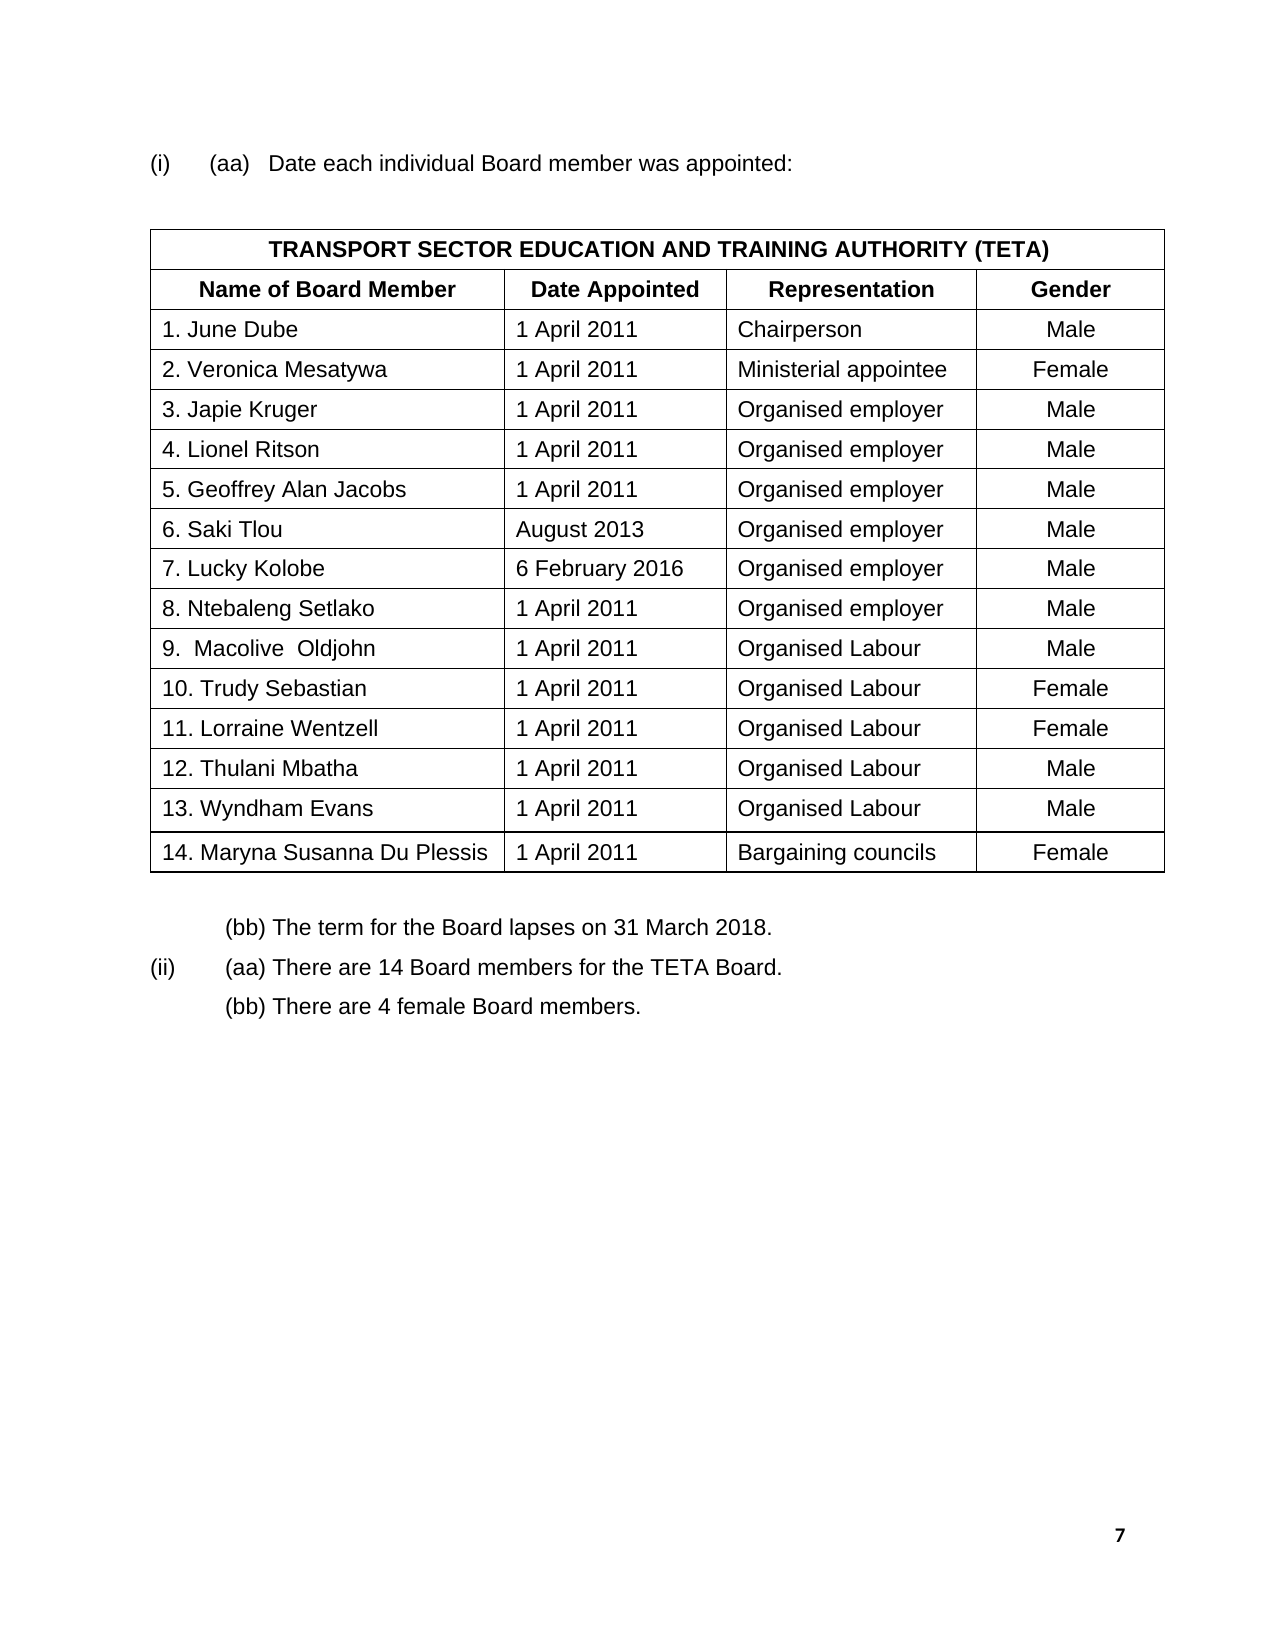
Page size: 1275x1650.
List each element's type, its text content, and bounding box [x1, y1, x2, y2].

table_cell Name of Board Member [151, 270, 504, 309]
table_cell Male [977, 629, 1164, 668]
table_cell Organised Labour [727, 669, 976, 708]
table_cell 2. Veronica Mesatywa [151, 350, 504, 388]
text (bb) The term for the Board lapses on 31 March 2018. [225, 914, 1125, 941]
table_cell Female [977, 709, 1164, 748]
table_cell 12. Thulani Mbatha [151, 749, 504, 787]
table_cell 3. Japie Kruger [151, 390, 504, 428]
table_cell Organised employer [727, 390, 976, 428]
table_cell Organised Labour [727, 709, 976, 748]
table_cell Male [977, 430, 1164, 468]
table_cell Organised Labour [727, 629, 976, 668]
table_cell Male [977, 509, 1164, 548]
table_cell 7. Lucky Kolobe [151, 549, 504, 588]
table_cell 4. Lionel Ritson [151, 430, 504, 468]
table_cell Bargaining councils [727, 833, 976, 871]
table_cell Female [977, 350, 1164, 388]
table_cell 6. Saki Tlou [151, 509, 504, 548]
table_cell Male [977, 789, 1164, 831]
text (ii) (aa) There are 14 Board members for the TETA Board. [150, 954, 1125, 980]
table_cell 1 April 2011 [505, 589, 726, 628]
table_cell 5. Geoffrey Alan Jacobs [151, 469, 504, 508]
table_cell Male [977, 469, 1164, 508]
table_cell Female [977, 833, 1164, 871]
table_cell 6 February 2016 [505, 549, 726, 588]
table_cell Male [977, 749, 1164, 787]
table_cell 14. Maryna Susanna Du Plessis [151, 833, 504, 871]
table_cell 1 April 2011 [505, 789, 726, 831]
table_cell Organised employer [727, 549, 976, 588]
table_cell 1. June Dube [151, 310, 504, 349]
table_cell 1 April 2011 [505, 833, 726, 871]
table_cell Organised employer [727, 509, 976, 548]
table_cell Male [977, 390, 1164, 428]
table_cell August 2013 [505, 509, 726, 548]
list (aa) Date each individual Board member was appointed: [150, 150, 1125, 176]
table_cell 1 April 2011 [505, 709, 726, 748]
table_cell Female [977, 669, 1164, 708]
table_cell 1 April 2011 [505, 629, 726, 668]
table_cell 1 April 2011 [505, 350, 726, 388]
table_cell 1 April 2011 [505, 669, 726, 708]
table_cell 13. Wyndham Evans [151, 789, 504, 831]
table_cell Male [977, 310, 1164, 349]
table_cell Organised employer [727, 469, 976, 508]
table_cell 1 April 2011 [505, 749, 726, 787]
table_cell Male [977, 589, 1164, 628]
table_cell 9. Macolive Oldjohn [151, 629, 504, 668]
table_cell 1 April 2011 [505, 430, 726, 468]
table_cell 1 April 2011 [505, 390, 726, 428]
table_header TRANSPORT SECTOR EDUCATION AND TRAINING AUTHORITY (TETA) [151, 230, 1164, 269]
table_cell 11. Lorraine Wentzell [151, 709, 504, 748]
table_cell Organised Labour [727, 789, 976, 831]
table_cell Gender [977, 270, 1164, 309]
table_cell Representation [727, 270, 976, 309]
table_cell 1 April 2011 [505, 469, 726, 508]
table_cell Organised Labour [727, 749, 976, 787]
table_cell Chairperson [727, 310, 976, 349]
list (bb) There are 4 female Board members. [225, 993, 1125, 1020]
table_cell 1 April 2011 [505, 310, 726, 349]
table_cell Organised employer [727, 589, 976, 628]
table_cell Organised employer [727, 430, 976, 468]
table_cell Ministerial appointee [727, 350, 976, 388]
table_cell Male [977, 549, 1164, 588]
table_cell 8. Ntebaleng Setlako [151, 589, 504, 628]
table_cell Date Appointed [505, 270, 726, 309]
table_cell 10. Trudy Sebastian [151, 669, 504, 708]
